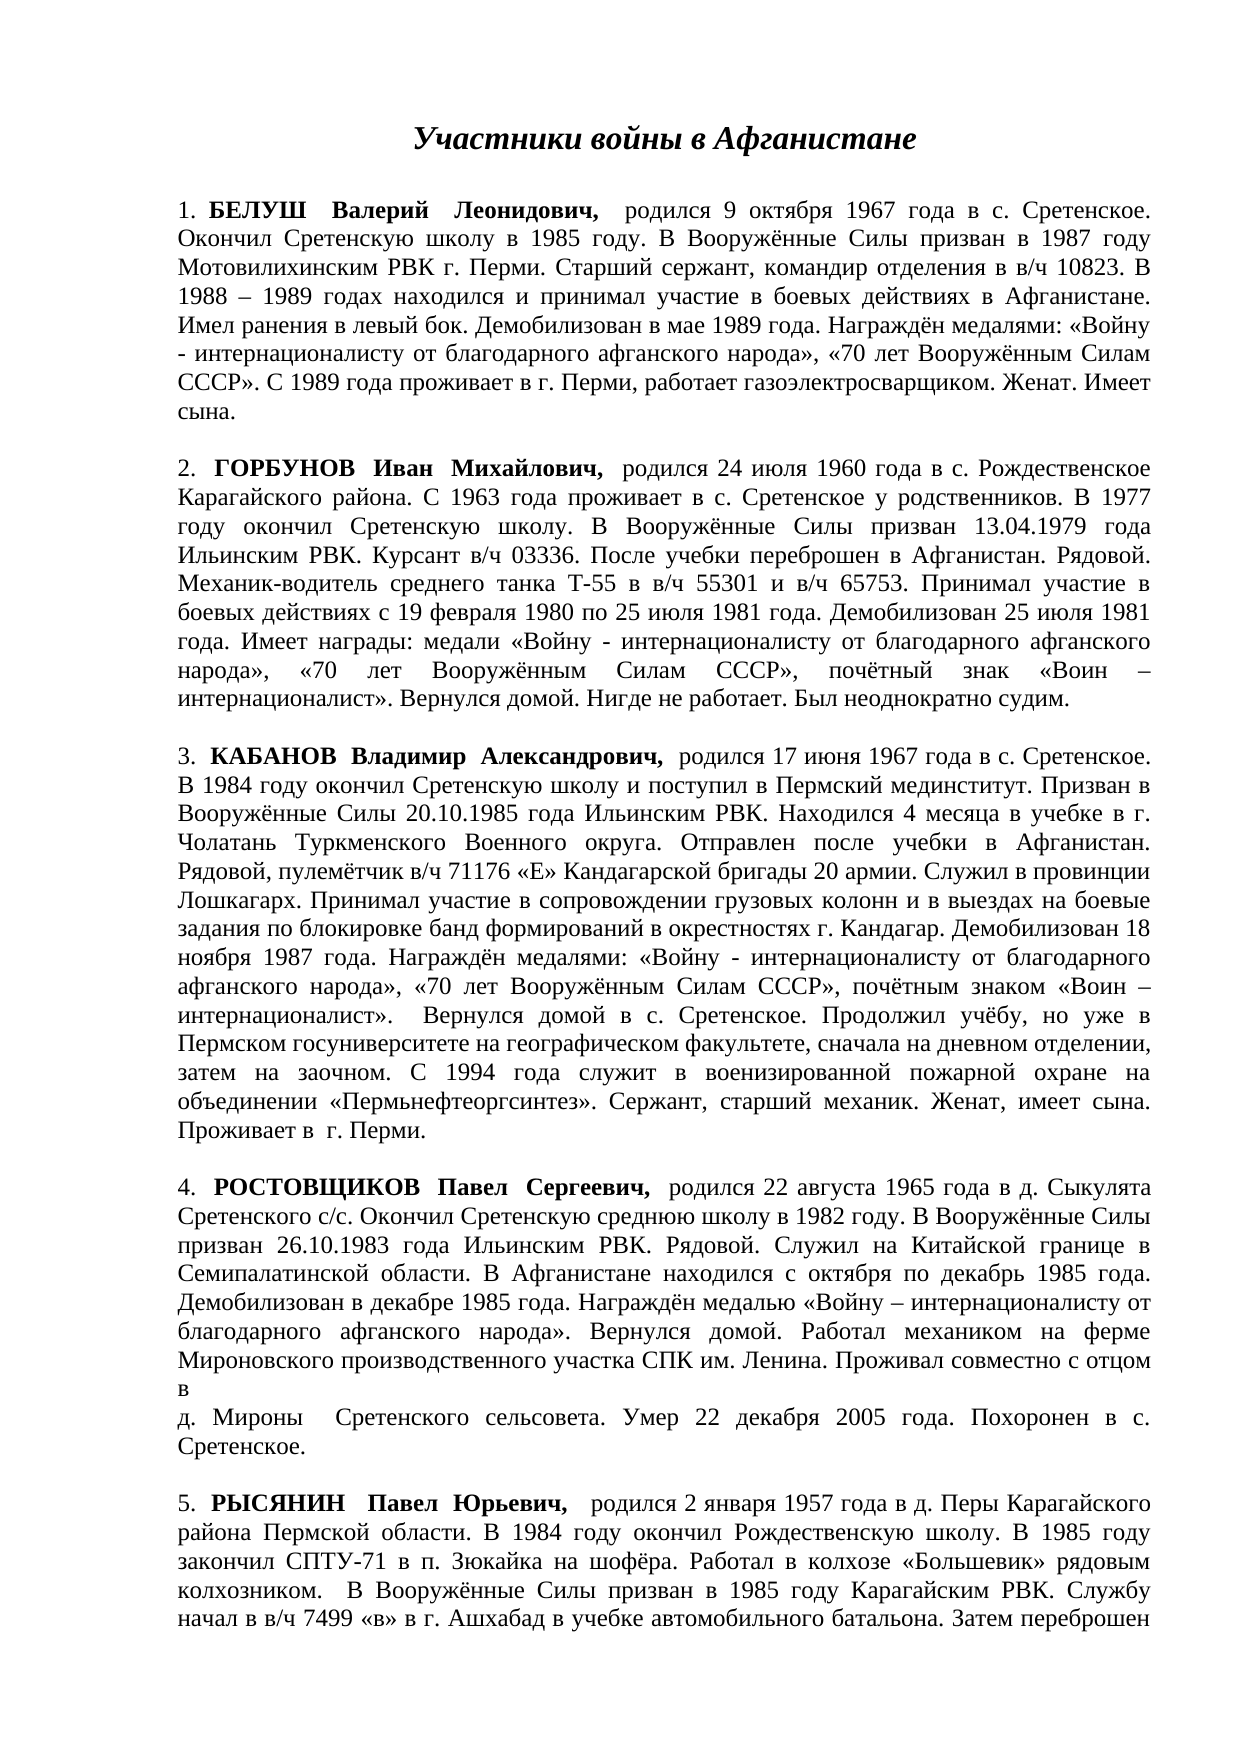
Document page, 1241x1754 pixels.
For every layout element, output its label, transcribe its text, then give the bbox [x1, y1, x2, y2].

text 4. РОСТОВЩИКОВ Павел Сергеевич, родился 22 августа 1965 года в д. Сыкулята Сретенского с/с. Окончил Сретенскую среднюю школу в 1982 году. В Вооружённые Силы призван 26.10.1983 года Ильинским РВК. Рядовой. Служил на Китайской границе в Семипалатинской области. В Афганистане находился с октября по декабрь 1985 года. Демобилизован в декабре 1985 года. Награждён медалью «Войну – интернационалисту от благодарного афганского народа». Вернулся домой. Работал механиком на ферме Мироновского производственного участка СПК им. Ленина. Проживал совместно с отцом в [177, 1172, 1152, 1402]
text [177, 1488, 1152, 1632]
text Участники войны в Афганистане [177, 118, 1152, 156]
text 1. БЕЛУШ Валерий Леонидович, родился 9 октября 1967 года в с. Сретенское. Окончил Сретенскую школу в 1985 году. В Вооружённые Силы призван в 1987 году Мотовилихинским РВК г. Перми. Старший сержант, командир отделения в в/ч 10823. В 1988 – 1989 годах находился и принимал участие в боевых действиях в Афганистане. Имел ранения в левый бок. Демобилизован в мае 1989 года. Награждён медалями: «Войну - интернационалисту от благодарного афганского народа», «70 лет Вооружённым Силам СССР». С 1989 года проживает в г. Перми, работает газоэлектросварщиком. Женат. Имеет сына. [177, 195, 1152, 425]
text 2. ГОРБУНОВ Иван Михайлович, родился 24 июля 1960 года в с. Рождественское Карагайского района. С 1963 года проживает в с. Сретенское у родственников. В 1977 году окончил Сретенскую школу. В Вооружённые Силы призван 13.04.1979 года Ильинским РВК. Курсант в/ч 03336. После учебки переброшен в Афганистан. Рядовой. Механик-водитель среднего танка Т-55 в в/ч 55301 и в/ч 65753. Принимал участие в боевых действиях с 19 февраля 1980 по 25 июля 1981 года. Демобилизован 25 июля 1981 года. Имеет награды: медали «Войну - интернационалисту от благодарного афганского народа», «70 лет Вооружённым Силам СССР», почётный знак «Воин – интернационалист». Вернулся домой. Нигде не работает. Был неоднократно судим. [177, 453, 1152, 712]
text д. Мироны Сретенского сельсовета. Умер 22 декабря 2005 года. Похоронен в с. Сретенское. [177, 1402, 1152, 1460]
text 3. КАБАНОВ Владимир Александрович, родился 17 июня 1967 года в с. Сретенское. В 1984 году окончил Сретенскую школу и поступил в Пермский мединститут. Призван в Вооружённые Силы 20.10.1985 года Ильинским РВК. Находился 4 месяца в учебке в г. Чолатань Туркменского Военного округа. Отправлен после учебки в Афганистан. Рядовой, пулемётчик в/ч 71176 «Е» Кандагарской бригады 20 армии. Служил в провинции Лошкагарх. Принимал участие в сопровождении грузовых колонн и в выездах на боевые задания по блокировке банд формирований в окрестностях г. Кандагар. Демобилизован 18 ноября 1987 года. Награждён медалями: «Войну - интернационалисту от благодарного афганского народа», «70 лет Вооружённым Силам СССР», почётным знаком «Воин – интернационалист». Вернулся домой в с. Сретенское. Продолжил учёбу, но уже в Пермском госуниверситете на географическом факультете, сначала на дневном отделении, затем на заочном. С 1994 года служит в военизированной пожарной охране на объединении «Пермьнефтеоргсинтез». Сержант, старший механик. Женат, имеет сына. Проживает в г. Перми. [177, 741, 1152, 1143]
